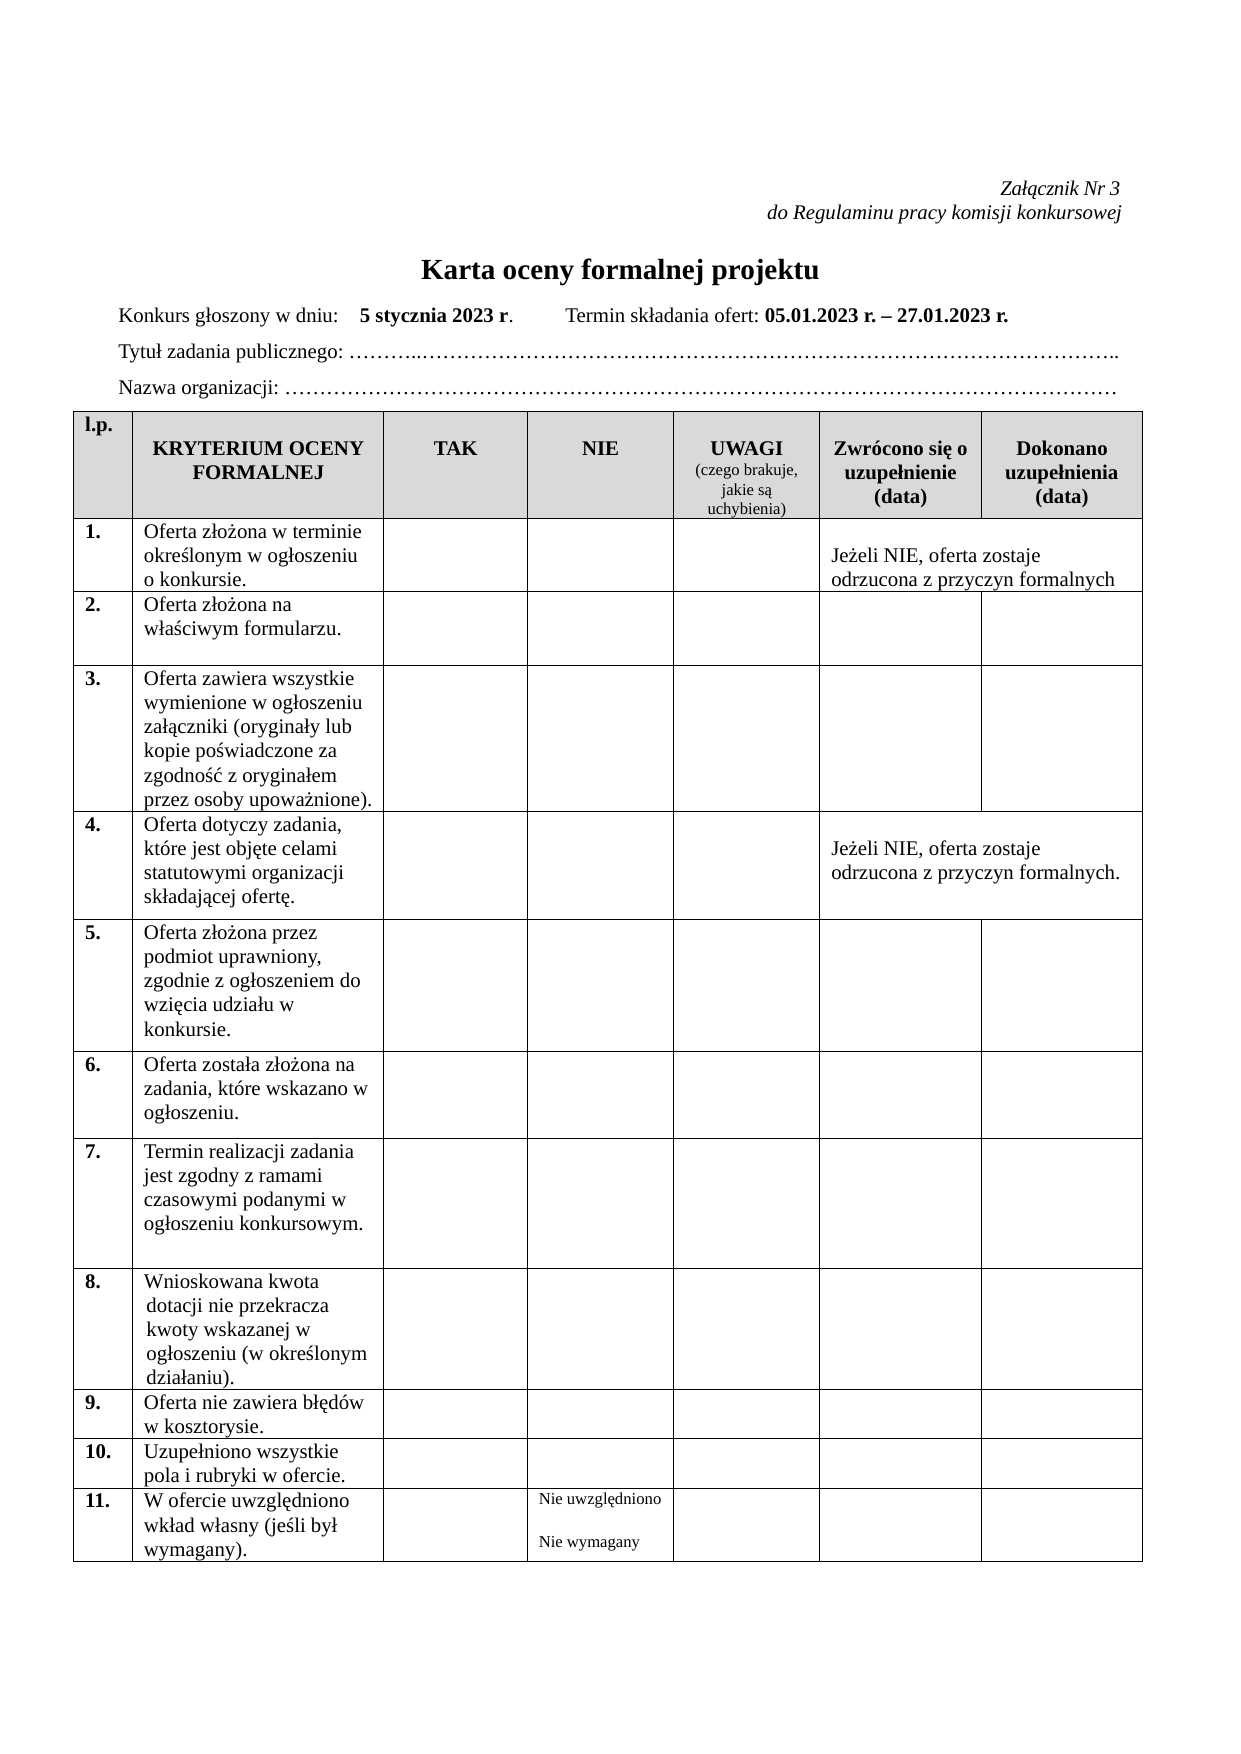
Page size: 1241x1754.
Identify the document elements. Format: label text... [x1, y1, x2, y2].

table_header Dokonano uzupełnienia (data) [982, 412, 1142, 518]
table_cell [384, 519, 527, 591]
table_cell [384, 1439, 527, 1487]
table_cell [674, 519, 819, 591]
text do Regulaminu pracy komisji konkursowej [756, 200, 1122, 252]
table_cell [384, 1269, 527, 1389]
table_header UWAGI (czego brakuje, jakie są uchybienia) [674, 412, 819, 518]
table_cell Oferta została złożona na zadania, które wskazano w ogłoszeniu. [133, 1052, 383, 1138]
table_cell [982, 592, 1142, 665]
table_cell Oferta złożona przez podmiot uprawniony, zgodnie z ogłoszeniem do wzięcia udziału w konkursie. [133, 920, 383, 1051]
table_cell [528, 592, 673, 665]
text Tytuł zadania publicznego: ………..……………………………………………………………………………………….. [118, 339, 1122, 363]
table_cell Termin realizacji zadania jest zgodny z ramami czasowymi podanymi w ogłoszeniu konkursowym. [133, 1139, 383, 1268]
table_cell 11. [74, 1489, 132, 1561]
table_cell 10. [74, 1439, 132, 1487]
table_cell [528, 1390, 673, 1438]
table_cell [982, 920, 1142, 1051]
table_cell [674, 920, 819, 1051]
table_cell [820, 592, 981, 665]
table_cell [982, 1489, 1142, 1561]
table_cell [674, 1052, 819, 1138]
table_cell [384, 592, 527, 665]
table_cell [820, 1439, 981, 1487]
table_cell [820, 1269, 981, 1389]
table_cell Oferta złożona w terminie określonym w ogłoszeniu o konkursie. [133, 519, 383, 591]
text Nazwa organizacji: ………………………………………………………………………………………………………… [118, 375, 1122, 399]
table_header l.p. [74, 412, 132, 518]
table_cell Wnioskowana kwota dotacji nie przekracza kwoty wskazanej w ogłoszeniu (w określonym działaniu). [133, 1269, 383, 1389]
table_cell [528, 1052, 673, 1138]
table_header KRYTERIUM OCENY FORMALNEJ [133, 412, 383, 518]
table_cell 7. [74, 1139, 132, 1268]
table_cell W ofercie uwzględniono wkład własny (jeśli był wymagany). [133, 1489, 383, 1561]
table_header TAK [384, 412, 527, 518]
table_cell [674, 812, 819, 919]
table_cell [528, 920, 673, 1051]
table_cell [528, 1139, 673, 1268]
table_cell [820, 920, 981, 1051]
table_cell [820, 666, 981, 811]
table_cell [674, 1269, 819, 1389]
table_cell [74, 519, 132, 591]
table_cell 3. [74, 666, 132, 811]
table_cell [74, 592, 132, 665]
table_cell [820, 1489, 981, 1561]
table_header Zwrócono się o uzupełnienie (data) [820, 412, 981, 518]
text Załącznik Nr 3 [118, 176, 1122, 200]
table_cell Oferta zawiera wszystkie wymienione w ogłoszeniu załączniki (oryginały lub kopie poświadczone za zgodność z oryginałem przez osoby upoważnione). [133, 666, 383, 811]
table_cell [528, 1439, 673, 1487]
table_cell [674, 1139, 819, 1268]
table_cell [384, 812, 527, 919]
table_cell 5. [74, 920, 132, 1051]
table_cell [384, 666, 527, 811]
table_cell 4. [74, 812, 132, 919]
table_cell [528, 519, 673, 591]
table_cell Uzupełniono wszystkie pola i rubryki w ofercie. [133, 1439, 383, 1487]
table_cell [384, 920, 527, 1051]
table_cell Jeżeli NIE, oferta zostaje odrzucona z przyczyn formalnych. [820, 812, 1142, 919]
table_cell [384, 1052, 527, 1138]
table_cell [384, 1489, 527, 1561]
table_cell [384, 1390, 527, 1438]
table_cell Nie uwzględniono Nie wymagany [528, 1489, 673, 1561]
table_cell [820, 1390, 981, 1438]
table_cell [982, 1439, 1142, 1487]
table_cell 6. [74, 1052, 132, 1138]
table_cell Oferta dotyczy zadania, które jest objęte celami statutowymi organizacji składającej ofertę. [133, 812, 383, 919]
table_cell [982, 666, 1142, 811]
table_cell [674, 1489, 819, 1561]
table_cell [820, 1139, 981, 1268]
table_cell [982, 1052, 1142, 1138]
table_cell [674, 666, 819, 811]
table_cell [982, 1139, 1142, 1268]
table_cell Jeżeli NIE, oferta zostaje odrzucona z przyczyn formalnych [820, 519, 1142, 591]
table_cell 8. [74, 1269, 132, 1389]
table_cell [674, 592, 819, 665]
table_cell [528, 666, 673, 811]
table_cell 9. [74, 1390, 132, 1438]
table_cell [528, 1269, 673, 1389]
table_cell Oferta złożona na właściwym formularzu. [133, 592, 383, 665]
table_cell [384, 1139, 527, 1268]
table_cell [982, 1269, 1142, 1389]
table_cell [528, 812, 673, 919]
table_cell [982, 1390, 1142, 1438]
table_header NIE [528, 412, 673, 518]
text Konkurs głoszony w dniu: 5 stycznia 2023 r. Termin składania ofert: 05.01.2023 r. – 27.01.2023 r. [118, 303, 1122, 327]
table_cell [674, 1390, 819, 1438]
table_cell Oferta nie zawiera błędów w kosztorysie. [133, 1390, 383, 1438]
table_cell [674, 1439, 819, 1487]
table_cell [820, 1052, 981, 1138]
text Karta oceny formalnej projektu [118, 252, 1122, 286]
